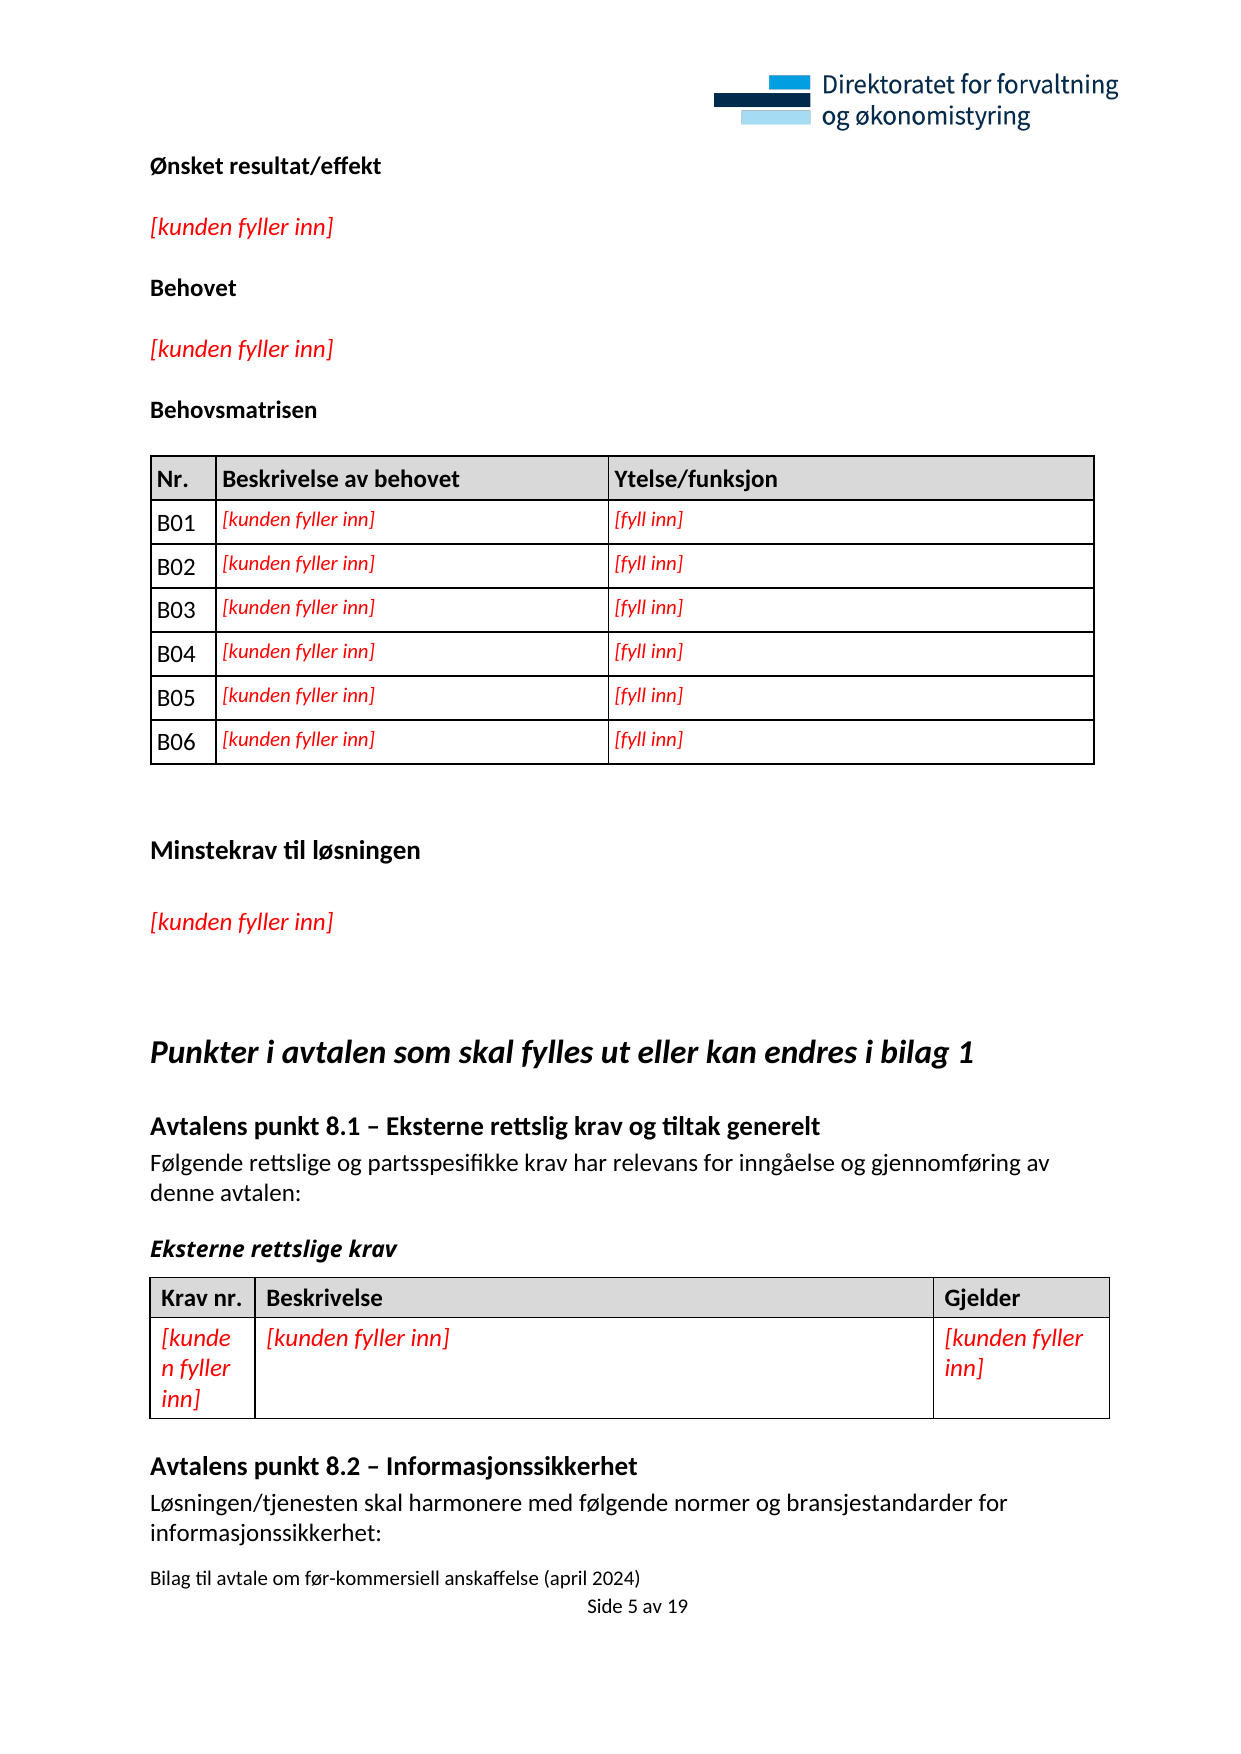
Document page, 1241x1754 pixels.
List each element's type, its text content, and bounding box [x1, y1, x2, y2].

text Ønsket resultat/effekt [150, 150, 1090, 181]
table_cell [fyll inn] [609, 677, 1093, 719]
table_cell [fyll inn] [609, 589, 1093, 631]
picture [714, 73, 1125, 134]
table_header Nr. [152, 457, 215, 499]
table_cell [kunden fyller inn] [217, 545, 608, 587]
text [kunden fyller inn] [150, 906, 1090, 936]
text Minstekrav til løsningen [150, 833, 1090, 866]
table_cell B03 [152, 589, 215, 631]
table_cell [fyll inn] [609, 545, 1093, 587]
table_cell [fyll inn] [609, 633, 1093, 675]
table_cell B06 [152, 721, 215, 763]
text [kunden fyller inn] [150, 211, 1090, 242]
text Avtalens punkt 8.2 – Informasjonssikkerhet [150, 1449, 1090, 1482]
text Følgende rettslige og partsspesifikke krav har relevans for inngåelse og gjennomføring av denne avtalen: [150, 1147, 1090, 1208]
table_cell [kunden fyller inn] [217, 721, 608, 763]
subtitle Punkter i avtalen som skal fylles ut eller kan endres i bilag 1 [150, 1032, 1090, 1072]
table_cell B02 [152, 545, 215, 587]
table_cell B04 [152, 633, 215, 675]
table_cell [fyll inn] [609, 501, 1093, 543]
table_header Krav nr. [151, 1278, 254, 1317]
table_cell [kunden fyller inn] [217, 501, 608, 543]
table_cell [kunden fyller inn] [217, 633, 608, 675]
text Løsningen/tjenesten skal harmonere med følgende normer og bransjestandarder for informasjonssikkerhet: [150, 1487, 1090, 1548]
table_header Gjelder [934, 1278, 1109, 1317]
text Behovet [150, 272, 1090, 303]
table_header Ytelse/funksjon [609, 457, 1093, 499]
table_header Beskrivelse [256, 1278, 933, 1317]
table_cell [kunden fyller inn] [217, 589, 608, 631]
subtitle Eksterne rettslige krav [150, 1233, 1090, 1264]
table_cell [fyll inn] [609, 721, 1093, 763]
text [kunden fyller inn] [150, 333, 1090, 364]
table_cell [kunden fyller inn] [934, 1318, 1109, 1418]
text Behovsmatrisen [150, 394, 1090, 425]
table_header Beskrivelse av behovet [217, 457, 608, 499]
table_cell B01 [152, 501, 215, 543]
text Avtalens punkt 8.1 – Eksterne rettslig krav og tiltak generelt [150, 1109, 1090, 1142]
table_cell [kunden fyller inn] [256, 1318, 933, 1418]
table_cell B05 [152, 677, 215, 719]
table_cell [kunden fyller inn] [217, 677, 608, 719]
table_cell [kunden fyller inn] [151, 1318, 254, 1418]
